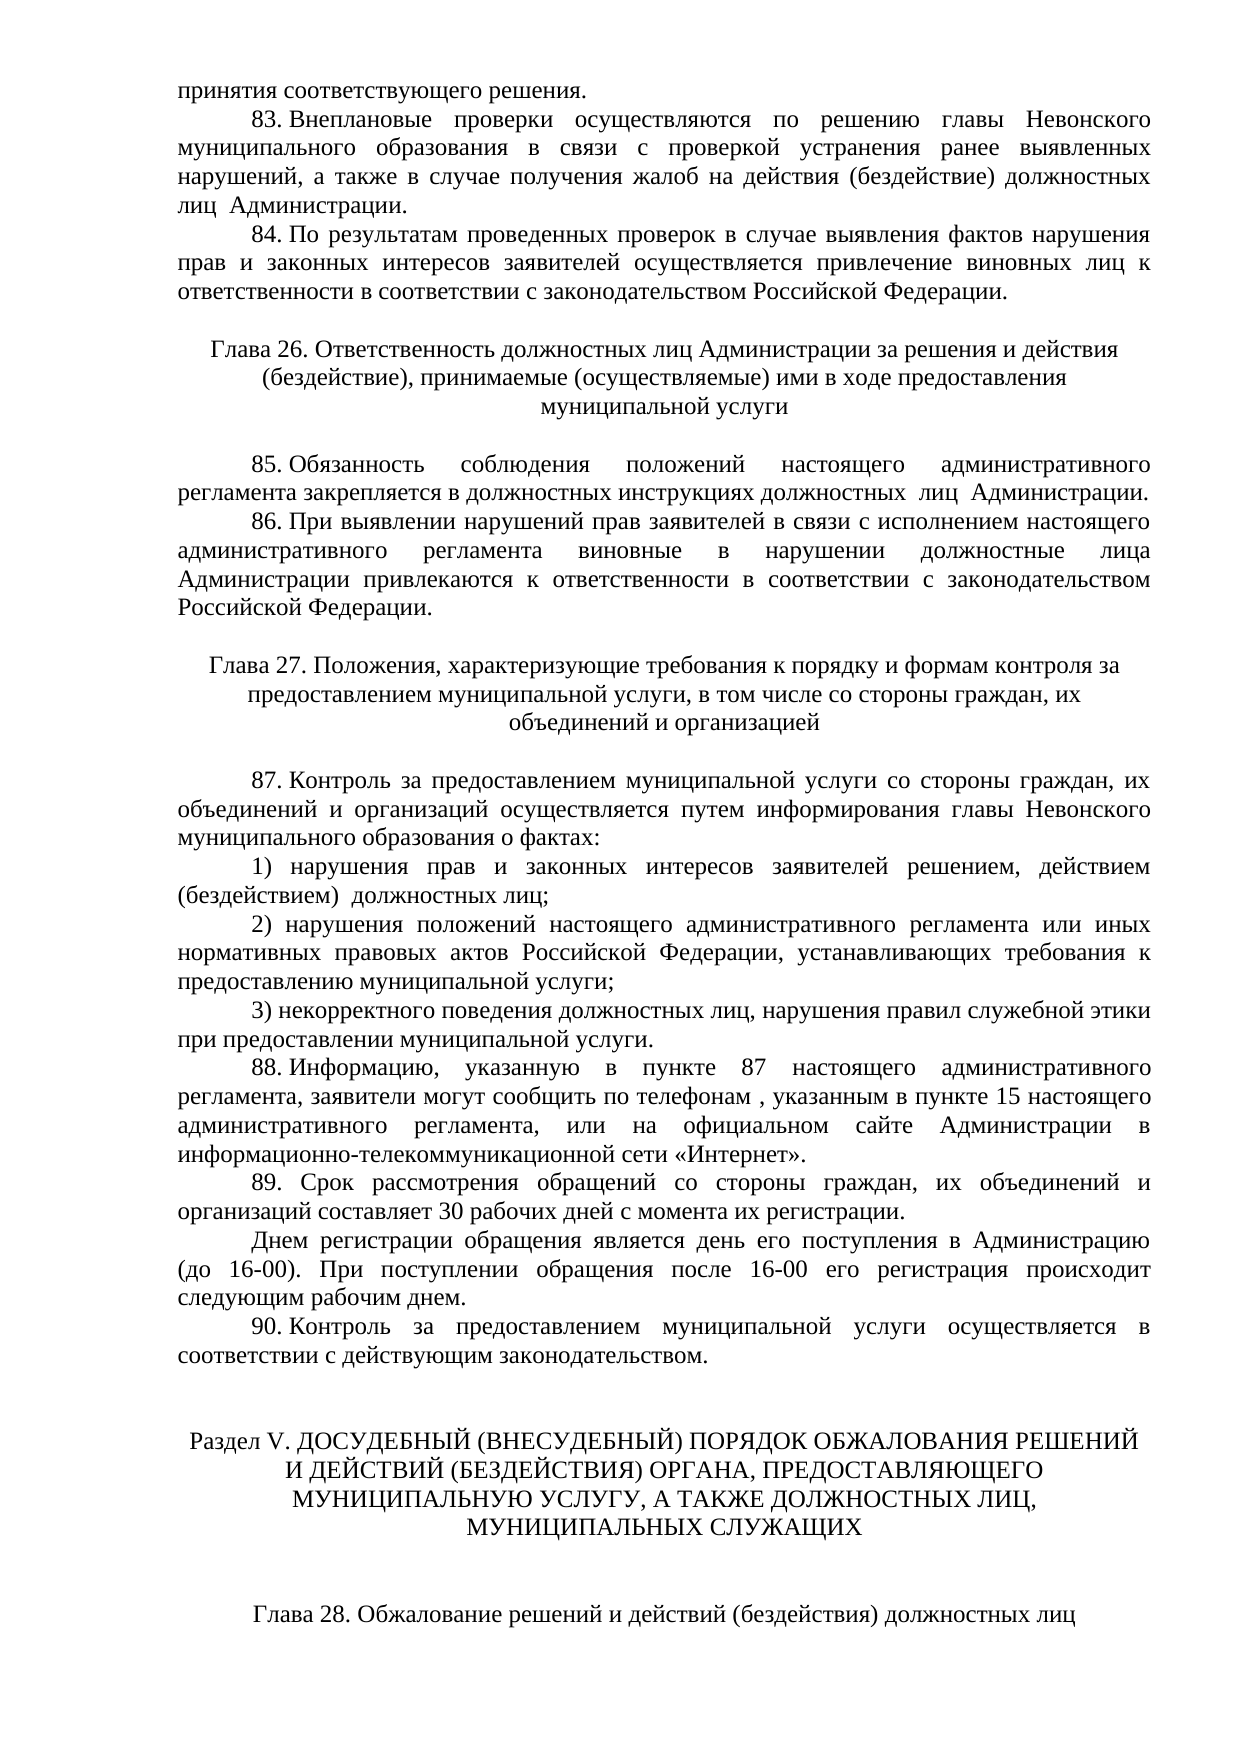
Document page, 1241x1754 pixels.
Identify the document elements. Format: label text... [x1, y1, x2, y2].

text 89. Срок рассмотрения обращений со стороны граждан, их объединений и организаций составляет 30 рабочих дней с момента их регистрации. [177, 1167, 1152, 1225]
text 84. По результатам проведенных проверок в случае выявления фактов нарушения прав и законных интересов заявителей осуществляется привлечение виновных лиц к ответственности в соответствии с законодательством Российской Федерации. [177, 219, 1152, 305]
text 87. Контроль за предоставлением муниципальной услуги со стороны граждан, их объединений и организаций осуществляется путем информирования главы Невонского муниципального образования о фактах: [177, 765, 1152, 851]
text Глава 26. Ответственность должностных лиц Администрации за решения и действия (бездействие), принимаемые (осуществляемые) ими в ходе предоставления муниципальной услуги [177, 334, 1152, 420]
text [177, 1599, 1152, 1627]
text 90. Контроль за предоставлением муниципальной услуги осуществляется в соответствии с действующим законодательством. [177, 1311, 1152, 1369]
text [177, 75, 1152, 104]
text 86. При выявлении нарушений прав заявителей в связи с исполнением настоящего административного регламента виновные в нарушении должностные лица Администрации привлекаются к ответственности в соответствии с законодательством Российской Федерации. [177, 506, 1152, 621]
text 3) некорректного поведения должностных лиц, нарушения правил служебной этики при предоставлении муниципальной услуги. [177, 995, 1152, 1052]
text Раздел V. ДОСУДЕБНЫЙ (ВНЕСУДЕБНЫЙ) ПОРЯДОК ОБЖАЛОВАНИЯ РЕШЕНИЙ И ДЕЙСТВИЙ (БЕЗДЕЙСТВИЯ) ОРГАНА, ПРЕДОСТАВЛЯЮЩЕГО МУНИЦИПАЛЬНУЮ УСЛУГУ, А ТАКЖЕ ДОЛЖНОСТНЫХ ЛИЦ, МУНИЦИПАЛЬНЫХ СЛУЖАЩИХ [177, 1426, 1152, 1541]
text 88. Информацию, указанную в пункте 87 настоящего административного регламента, заявители могут сообщить по телефонам , указанным в пункте 15 настоящего административного регламента, или на официальном сайте Администрации в информационно-телекоммуникационной сети «Интернет». [177, 1052, 1152, 1167]
text 2) нарушения положений настоящего административного регламента или иных нормативных правовых актов Российской Федерации, устанавливающих требования к предоставлению муниципальной услуги; [177, 909, 1152, 995]
text 83. Внеплановые проверки осуществляются по решению главы Невонского муниципального образования в связи с проверкой устранения ранее выявленных нарушений, а также в случае получения жалоб на действия (бездействие) должностных лиц Администрации. [177, 104, 1152, 219]
text 1) нарушения прав и законных интересов заявителей решением, действием (бездействием) должностных лиц; [177, 851, 1152, 909]
text Днем регистрации обращения является день его поступления в Администрацию (до 16-00). При поступлении обращения после 16-00 его регистрация происходит следующим рабочим днем. [177, 1225, 1152, 1311]
text 85. Обязанность соблюдения положений настоящего административного регламента закрепляется в должностных инструкциях должностных лиц Администрации. [177, 449, 1152, 506]
text Глава 27. Положения, характеризующие требования к порядку и формам контроля за предоставлением муниципальной услуги, в том числе со стороны граждан, их объединений и организацией [177, 650, 1152, 736]
